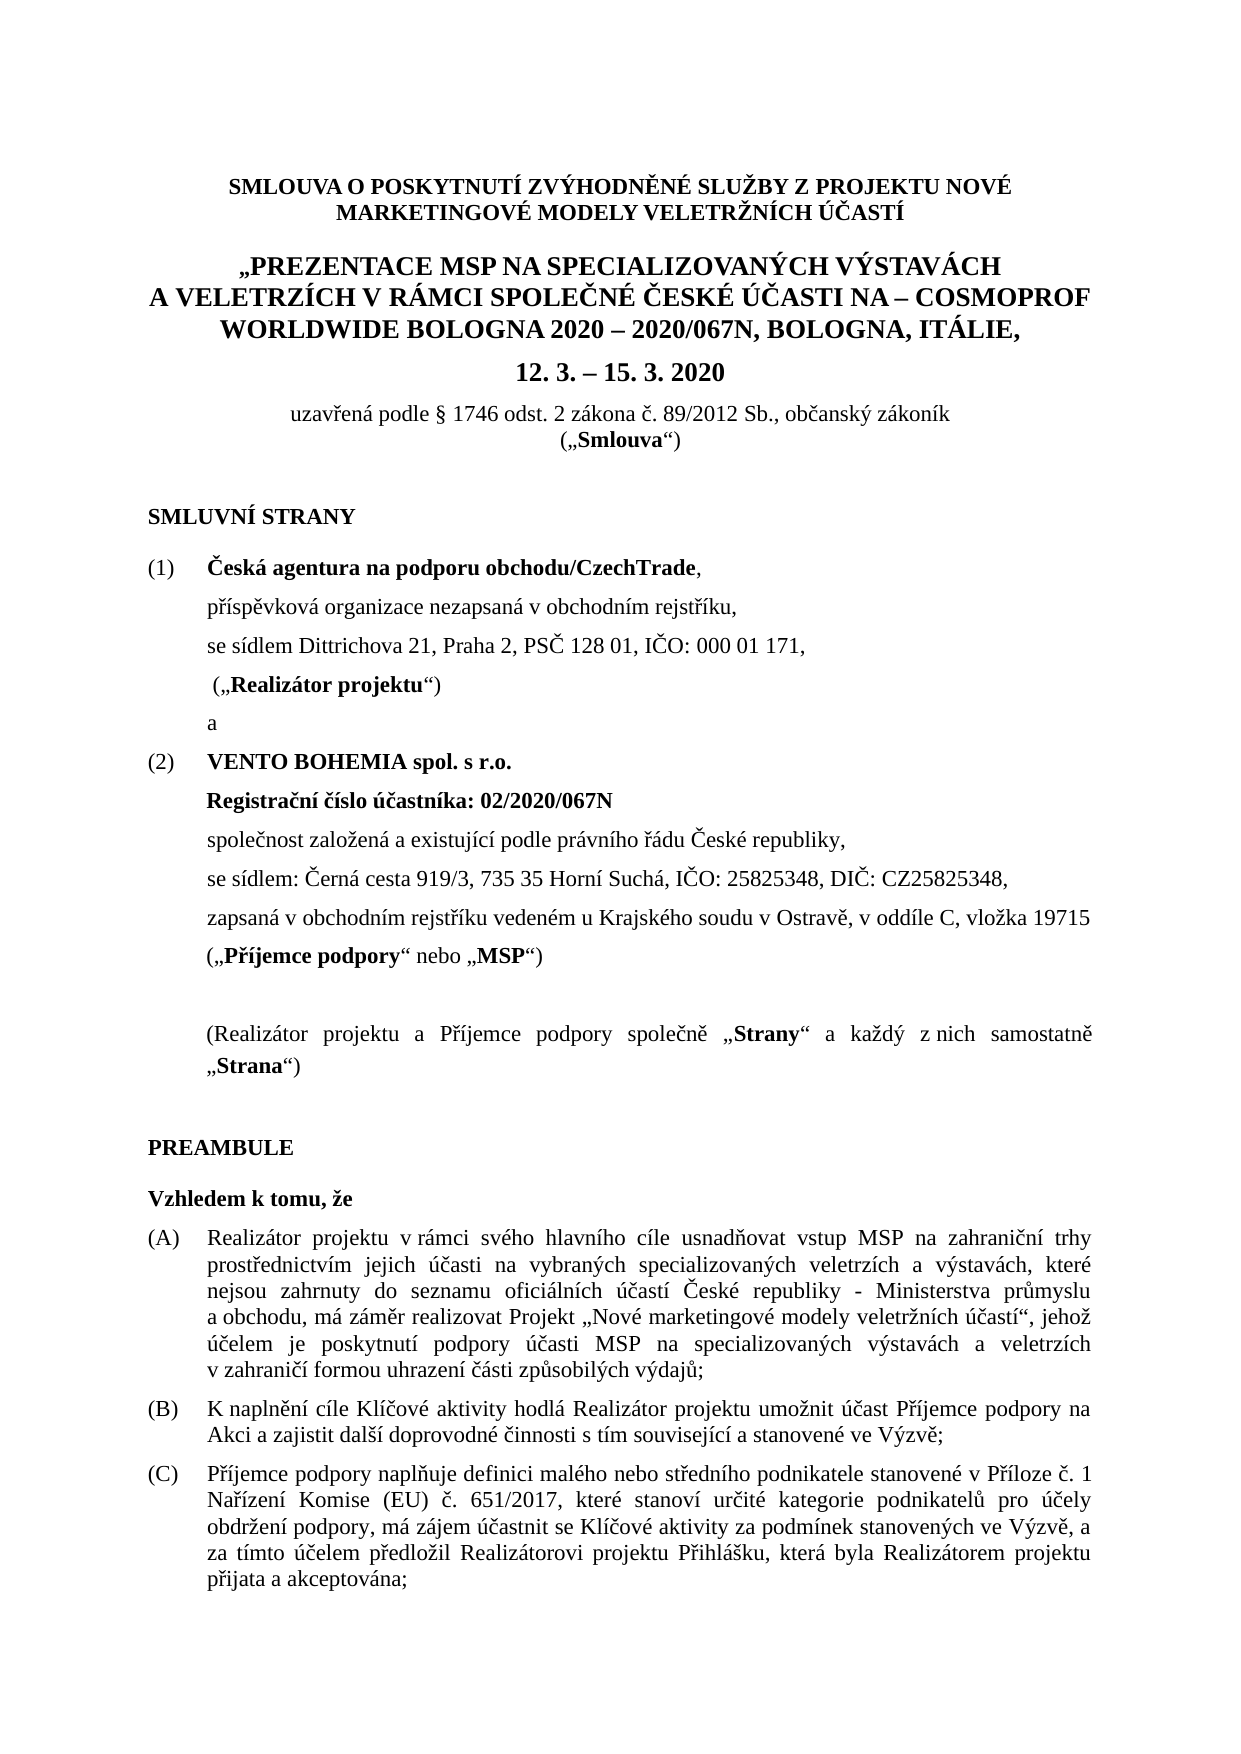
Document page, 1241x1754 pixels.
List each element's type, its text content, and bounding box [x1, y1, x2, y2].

text zapsaná v obchodním rejstříku vedeném u Krajského soudu v Ostravě, v oddíle C, vložka 19715 [207, 904, 1092, 930]
text (Realizátor projektu a Příjemce podpory společně „Strany“ a každý z nich samostatně „Strana“) [206, 1020, 1092, 1078]
list Česká agentura na podporu obchodu/CzechTrade, [148, 554, 1092, 580]
text společnost založená a existující podle právního řádu České republiky, [207, 826, 1092, 852]
text („Realizátor projektu“) [207, 671, 1092, 697]
text příspěvková organizace nezapsaná v obchodním rejstříku, [207, 593, 1092, 619]
title „Prezentace MSP na specializovaných výstavách a veletrzích v rámci společné české účasti na – cosmoprof worldwide Bologna 2020 – 2020/067N, Bologna, Itálie, [148, 250, 1092, 344]
text Realizátor projektu v rámci svého hlavního cíle usnadňovat vstup MSP na zahraniční trhy prostřednictvím jejich účasti na vybraných specializovaných veletrzích a výstavách, které nejsou zahrnuty do seznamu oficiálních účastí České republiky - Ministerstva průmyslu a obchodu, má záměr realizovat Projekt „Nové marketingové modely veletržních účastí“, jehož účelem je poskytnutí podpory účasti MSP na specializovaných výstavách a veletrzích v zahraničí formou uhrazení části způsobilých výdajů; [148, 1224, 1092, 1382]
list VENTO BOHEMIA spol. s r.o. [148, 748, 1092, 775]
text Příjemce podpory naplňuje definici malého nebo středního podnikatele stanovené v Příloze č. 1 Nařízení Komise (EU) č. 651/2017, které stanoví určité kategorie podnikatelů pro účely obdržení podpory, má zájem účastnit se Klíčové aktivity za podmínek stanovených ve Výzvě, a za tímto účelem předložil Realizátorovi projektu Přihlášku, která byla Realizátorem projektu přijata a akceptována; [148, 1460, 1092, 1592]
text Registrační číslo účastníka: 02/2020/067N [148, 787, 1092, 813]
text Smluvní strany [148, 503, 1092, 529]
text Vzhledem k tomu, že [148, 1185, 1092, 1212]
title SMLOUVA O poskytnutí zvýhodněné služby z projektu Nové marketingové modely veletržních účastí [148, 173, 1092, 225]
text se sídlem Dittrichova 21, Praha 2, PSČ 128 01, IČO: 000 01 171, [207, 632, 1092, 658]
text K naplnění cíle Klíčové aktivity hodlá Realizátor projektu umožnit účast Příjemce podpory na Akci a zajistit další doprovodné činnosti s tím související a stanovené ve Výzvě; [148, 1395, 1092, 1448]
text uzavřená podle § 1746 odst. 2 zákona č. 89/2012 Sb., občanský zákoník („Smlouva“) [148, 400, 1092, 453]
text se sídlem: Černá cesta 919/3, 735 35 Horní Suchá, IČO: 25825348, DIČ: CZ25825348, [207, 865, 1092, 891]
text („Příjemce podpory“ nebo „MSP“) [206, 943, 1092, 969]
text a [207, 709, 1092, 736]
text Preambule [148, 1134, 1092, 1160]
title 12. 3. – 15. 3. 2020 [148, 356, 1092, 387]
